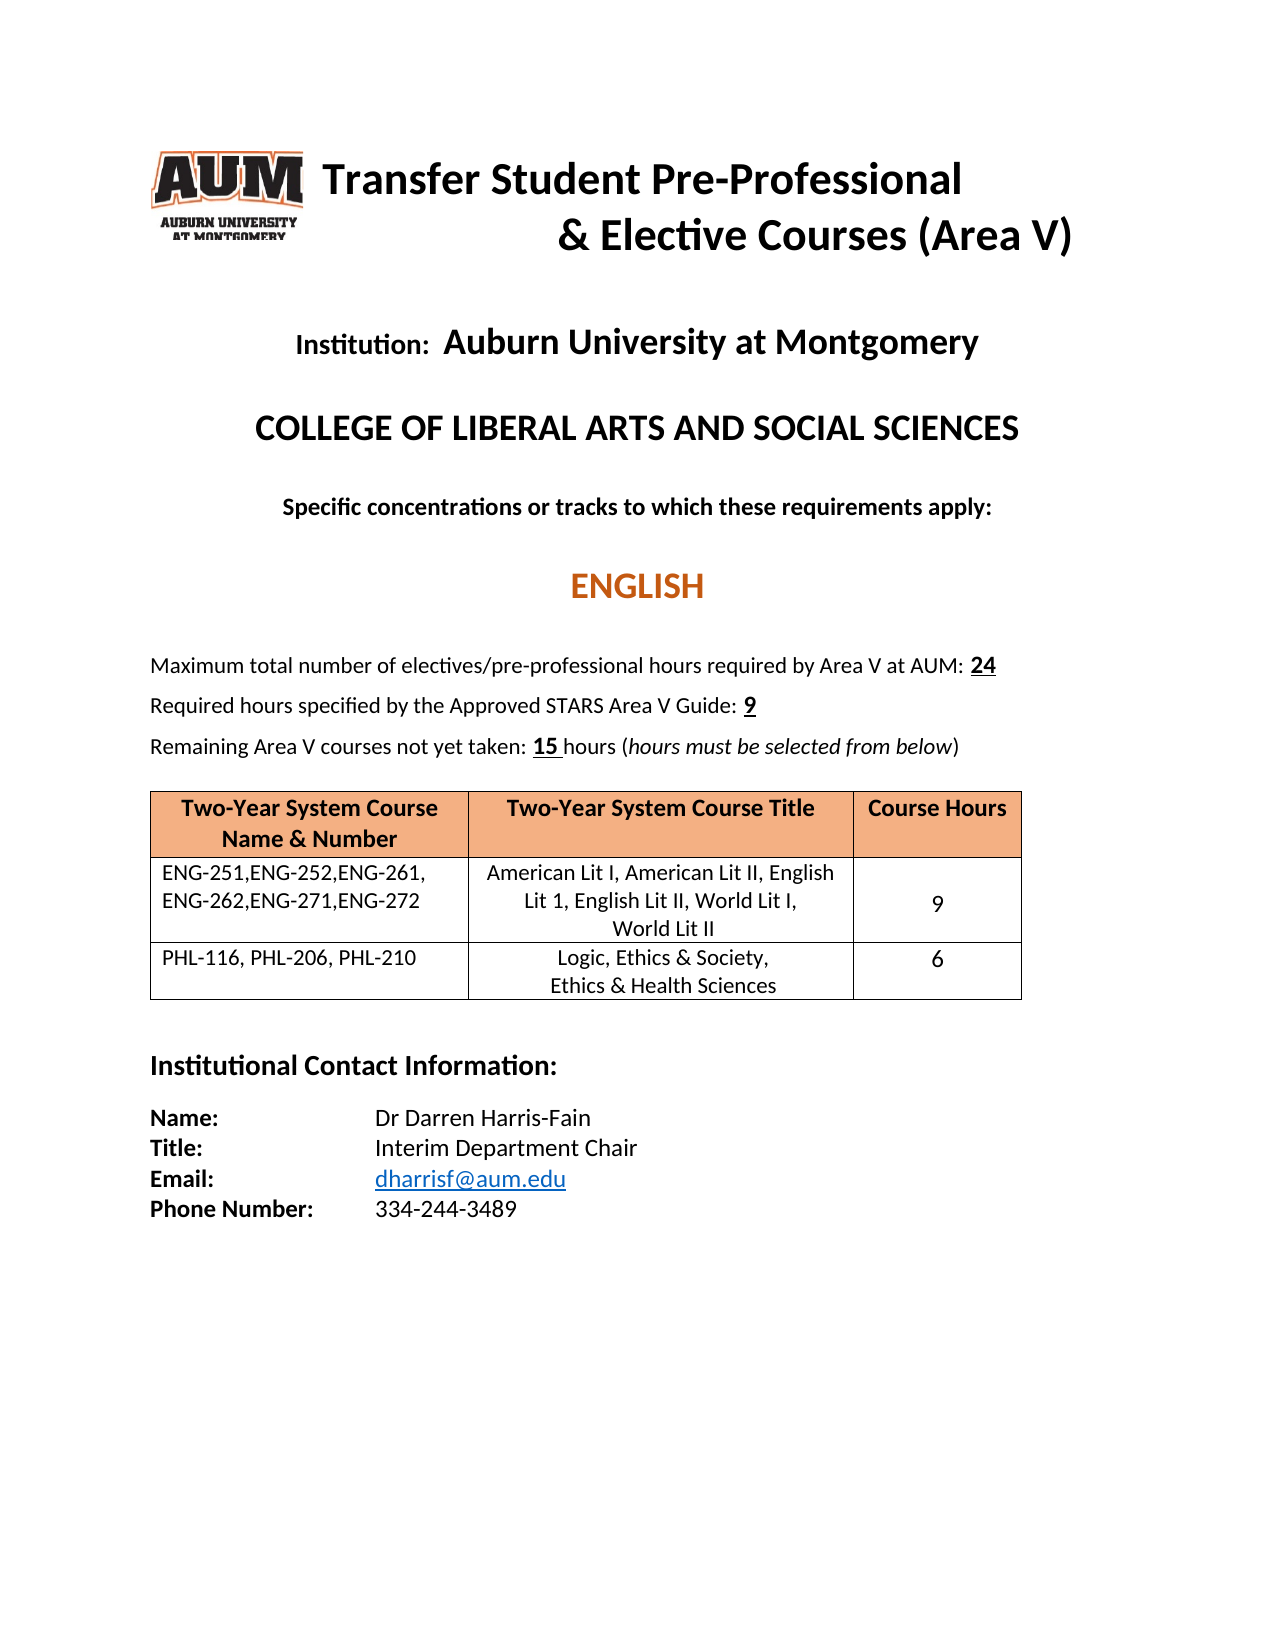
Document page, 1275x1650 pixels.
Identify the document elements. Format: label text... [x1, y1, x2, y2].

table_cell 9 [854, 858, 1021, 942]
table_cell PHL-116, PHL-206, PHL-210 [151, 943, 468, 999]
text COLLEGE OF LIBERAL ARTS AND SOCIAL SCIENCES [150, 404, 1125, 450]
table_cell American Lit I, American Lit II, English Lit 1, English Lit II, World Lit I, World Lit II [469, 858, 853, 942]
text Phone Number: 334-244-3489 [150, 1193, 1125, 1224]
table_cell 6 [854, 943, 1021, 999]
table_header Two-Year System Course Name & Number [151, 792, 468, 857]
text Transfer Student Pre-Professional [150, 150, 1125, 206]
text Email: dharrisf@aum.edu [150, 1163, 1125, 1193]
text ENGLISH [150, 562, 1125, 608]
table_header Two-Year System Course Title [469, 792, 853, 857]
text Specific concentrations or tracks to which these requirements apply: [150, 491, 1125, 521]
table_cell Logic, Ethics & Society, Ethics & Health Sciences [469, 943, 853, 999]
table_cell ENG-251,ENG-252,ENG-261, ENG-262,ENG-271,ENG-272 [151, 858, 468, 942]
table_header Course Hours [854, 792, 1021, 857]
text Title: Interim Department Chair [150, 1132, 1125, 1163]
text Maximum total number of electives/pre-professional hours required by Area V at AUM: 24 [150, 649, 1125, 679]
text & Elective Courses (Area V) [300, 206, 1125, 262]
text Institutional Contact Information: [150, 1047, 1125, 1082]
text Institution: Auburn University at Montgomery [150, 318, 1125, 364]
text Required hours specified by the Approved STARS Area V Guide: 9 [150, 689, 1125, 720]
text Remaining Area V courses not yet taken: 15 hours (hours must be selected from below) [150, 730, 1125, 761]
text Name: Dr Darren Harris-Fain [150, 1102, 1125, 1132]
picture [150, 151, 303, 239]
